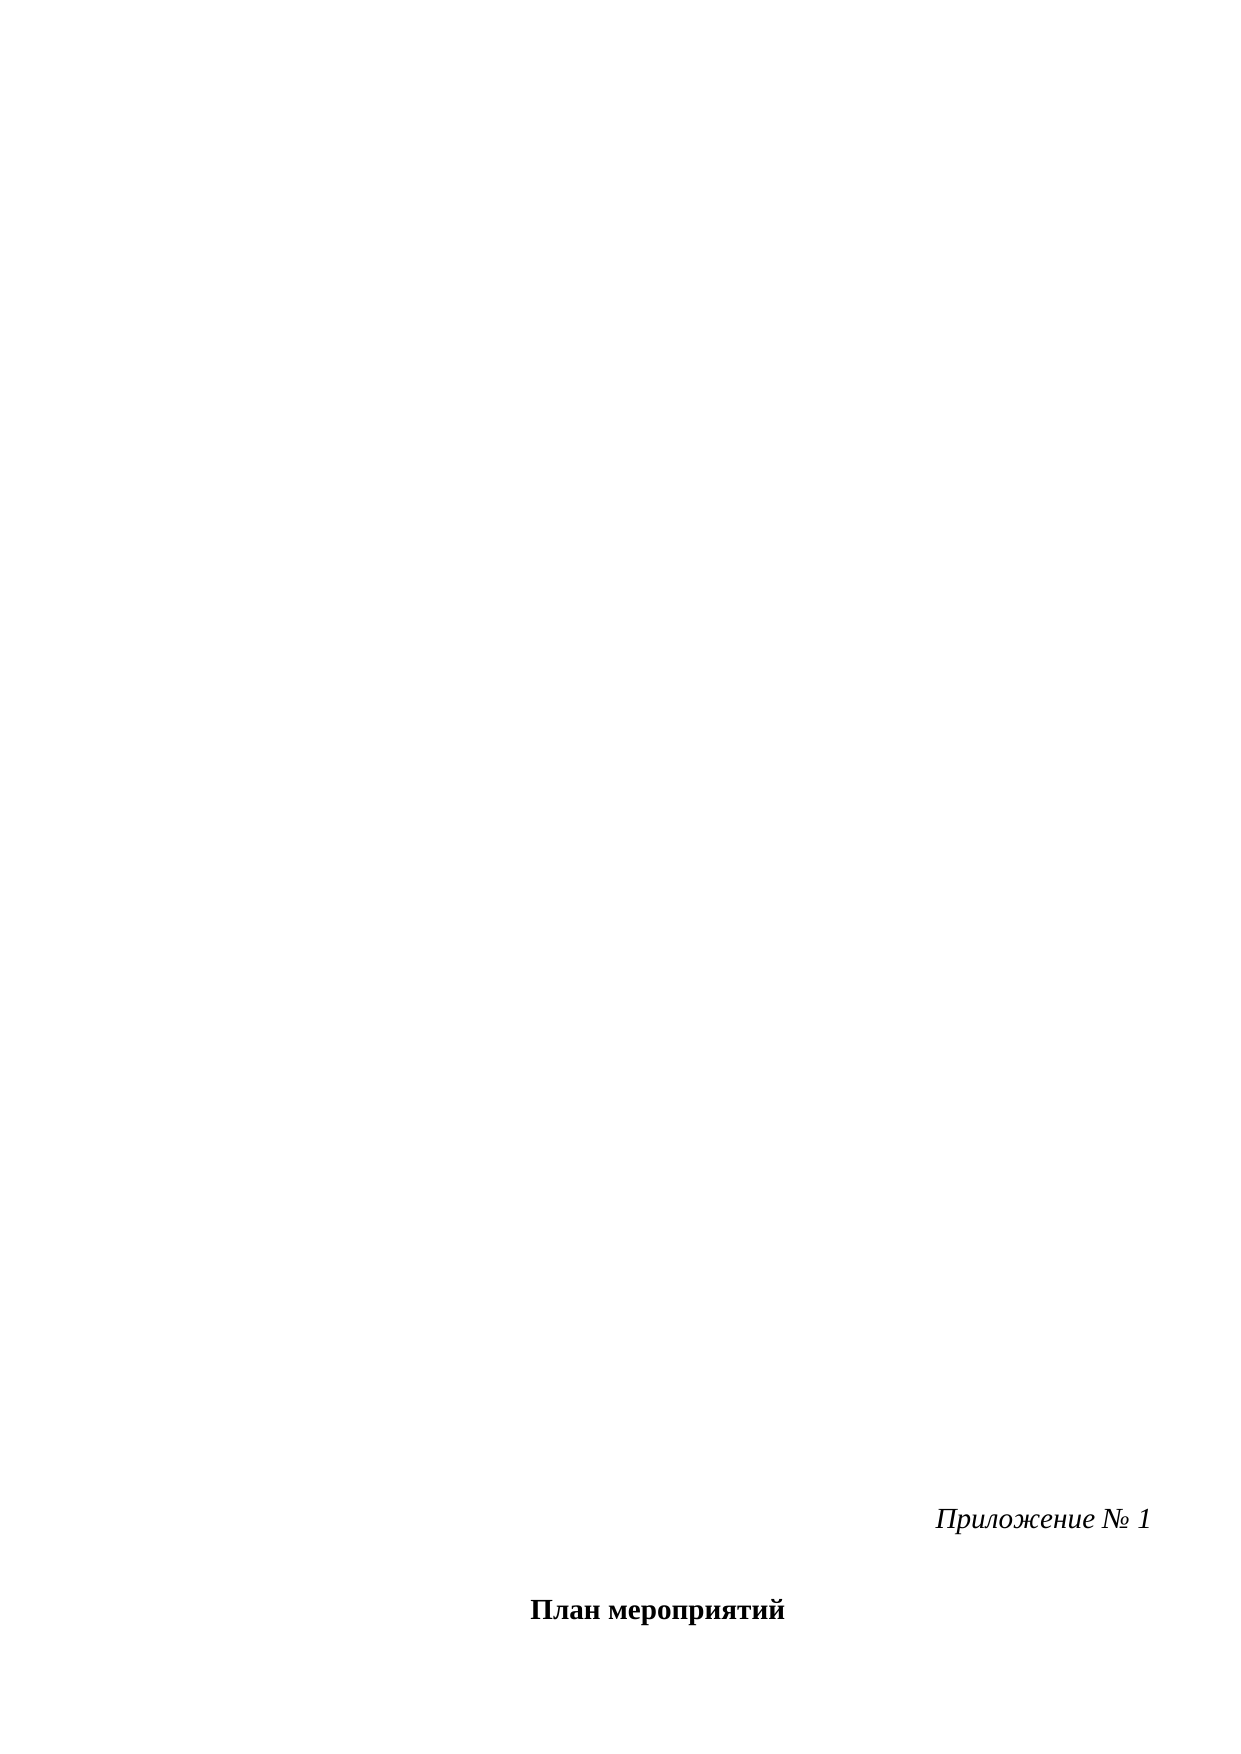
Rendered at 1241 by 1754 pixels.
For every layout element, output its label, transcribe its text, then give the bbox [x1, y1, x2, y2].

text План мероприятий [89, 1592, 1152, 1626]
text Приложение № 1 [89, 1501, 1152, 1535]
